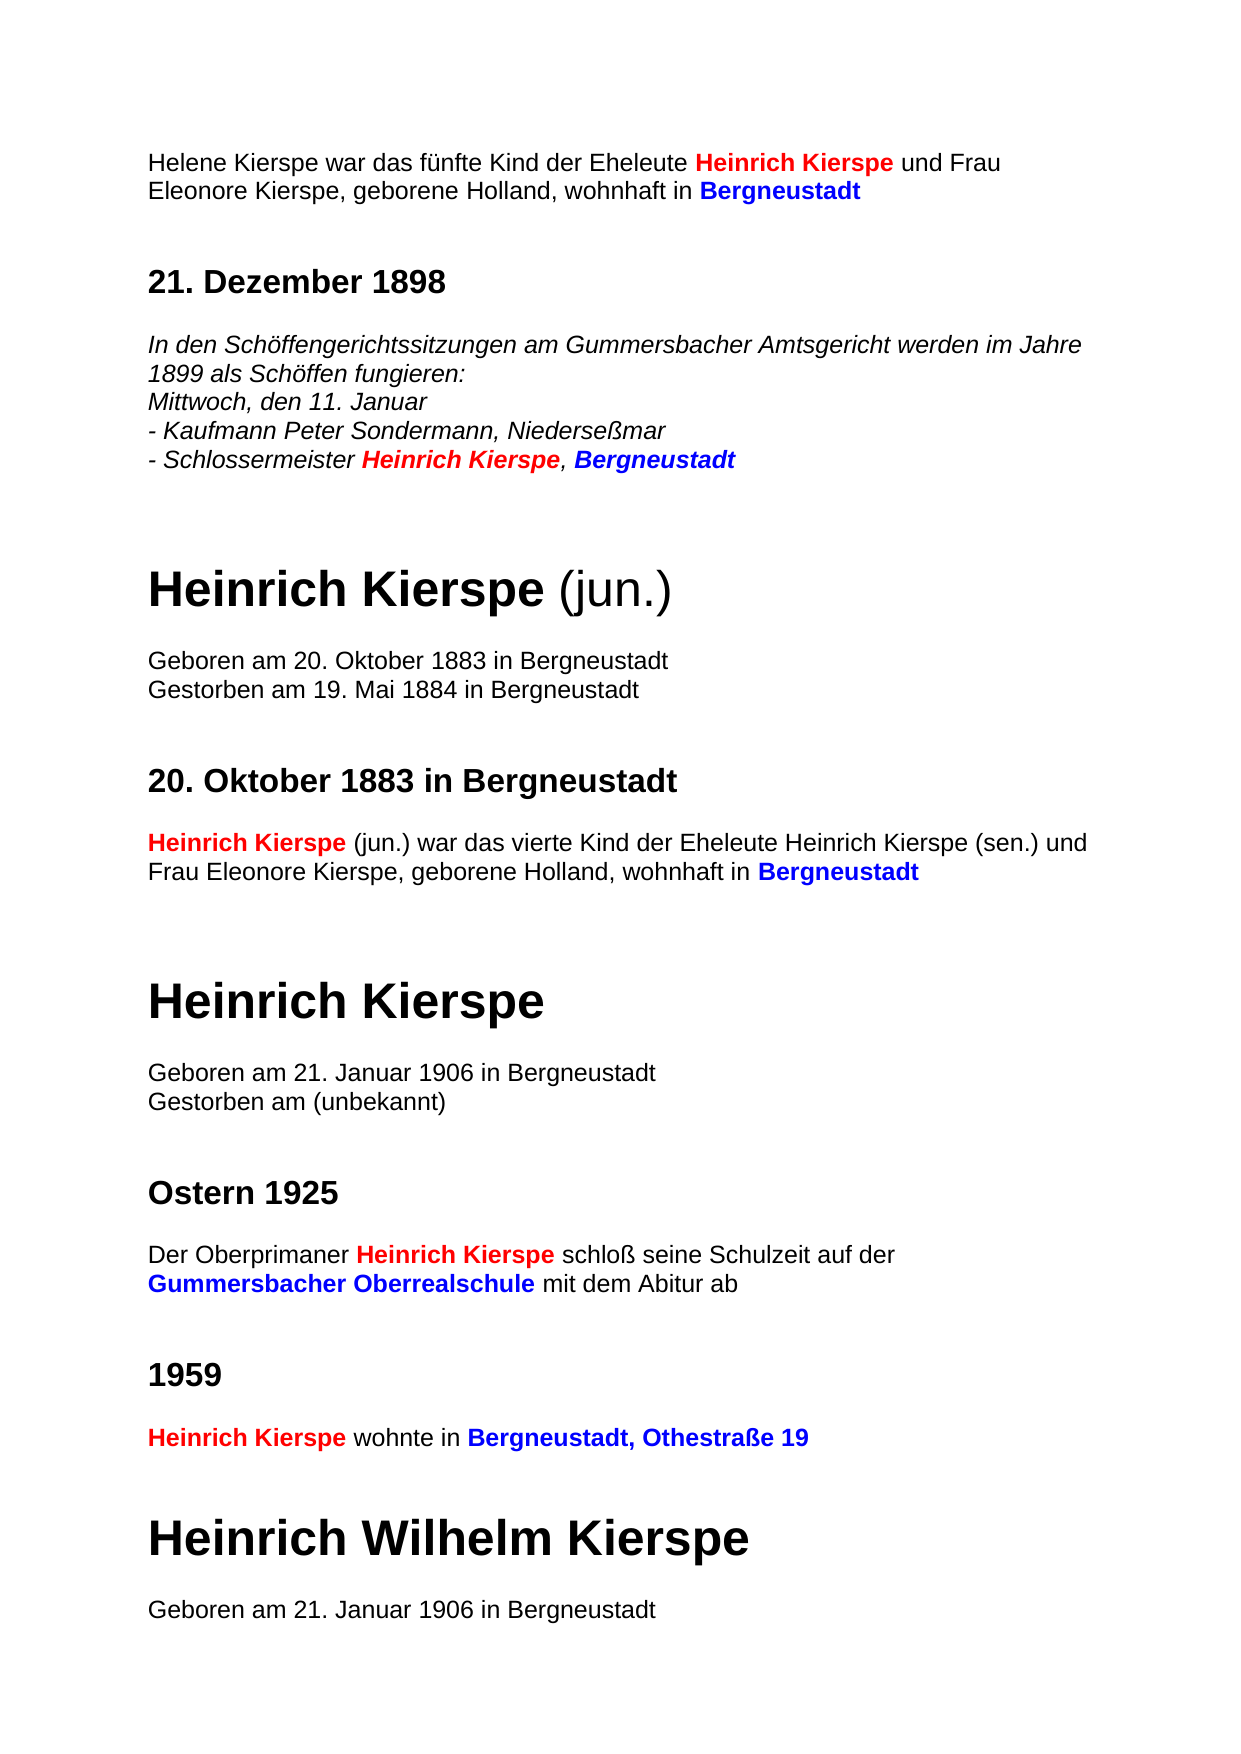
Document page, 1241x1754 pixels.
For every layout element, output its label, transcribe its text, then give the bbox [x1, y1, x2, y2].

text - Schlossermeister Heinrich Kierspe, Bergneustadt [148, 445, 1093, 473]
text Der Oberprimaner Heinrich Kierspe schloß seine Schulzeit auf der Gummersbacher Oberrealschule mit dem Abitur ab [148, 1240, 1093, 1298]
text Helene Kierspe war das fünfte Kind der Eheleute Heinrich Kierspe und Frau Eleonore Kierspe, geborene Holland, wohnhaft in Bergneustadt [148, 148, 1093, 205]
text Gestorben am 19. Mai 1884 in Bergneustadt [148, 675, 1093, 703]
text Mittwoch, den 11. Januar [148, 387, 1093, 416]
text 21. Dezember 1898 [148, 263, 1093, 301]
text Geboren am 20. Oktober 1883 in Bergneustadt [148, 646, 1093, 675]
text 20. Oktober 1883 in Bergneustadt [148, 761, 1093, 799]
text Heinrich Kierspe (jun.) war das vierte Kind der Eheleute Heinrich Kierspe (sen.) und Frau Eleonore Kierspe, geborene Holland, wohnhaft in Bergneustadt [148, 828, 1093, 886]
text 1959 [148, 1355, 1093, 1394]
text Geboren am 21. Januar 1906 in Bergneustadt [148, 1595, 1093, 1624]
text Gestorben am (unbekannt) [148, 1087, 1093, 1116]
text Heinrich Kierspe [148, 972, 1093, 1029]
text In den Schöffengerichtssitzungen am Gummersbacher Amtsgericht werden im Jahre 1899 als Schöffen fungieren: [148, 330, 1093, 387]
text Heinrich Kierspe (jun.) [148, 560, 1093, 617]
text Geboren am 21. Januar 1906 in Bergneustadt [148, 1058, 1093, 1087]
text Heinrich Kierspe wohnte in Bergneustadt, Othestraße 19 [148, 1423, 1093, 1451]
text Heinrich Wilhelm Kierspe [148, 1509, 1093, 1566]
text - Kaufmann Peter Sondermann, Niederseßmar [148, 416, 1093, 445]
text Ostern 1925 [148, 1173, 1093, 1212]
